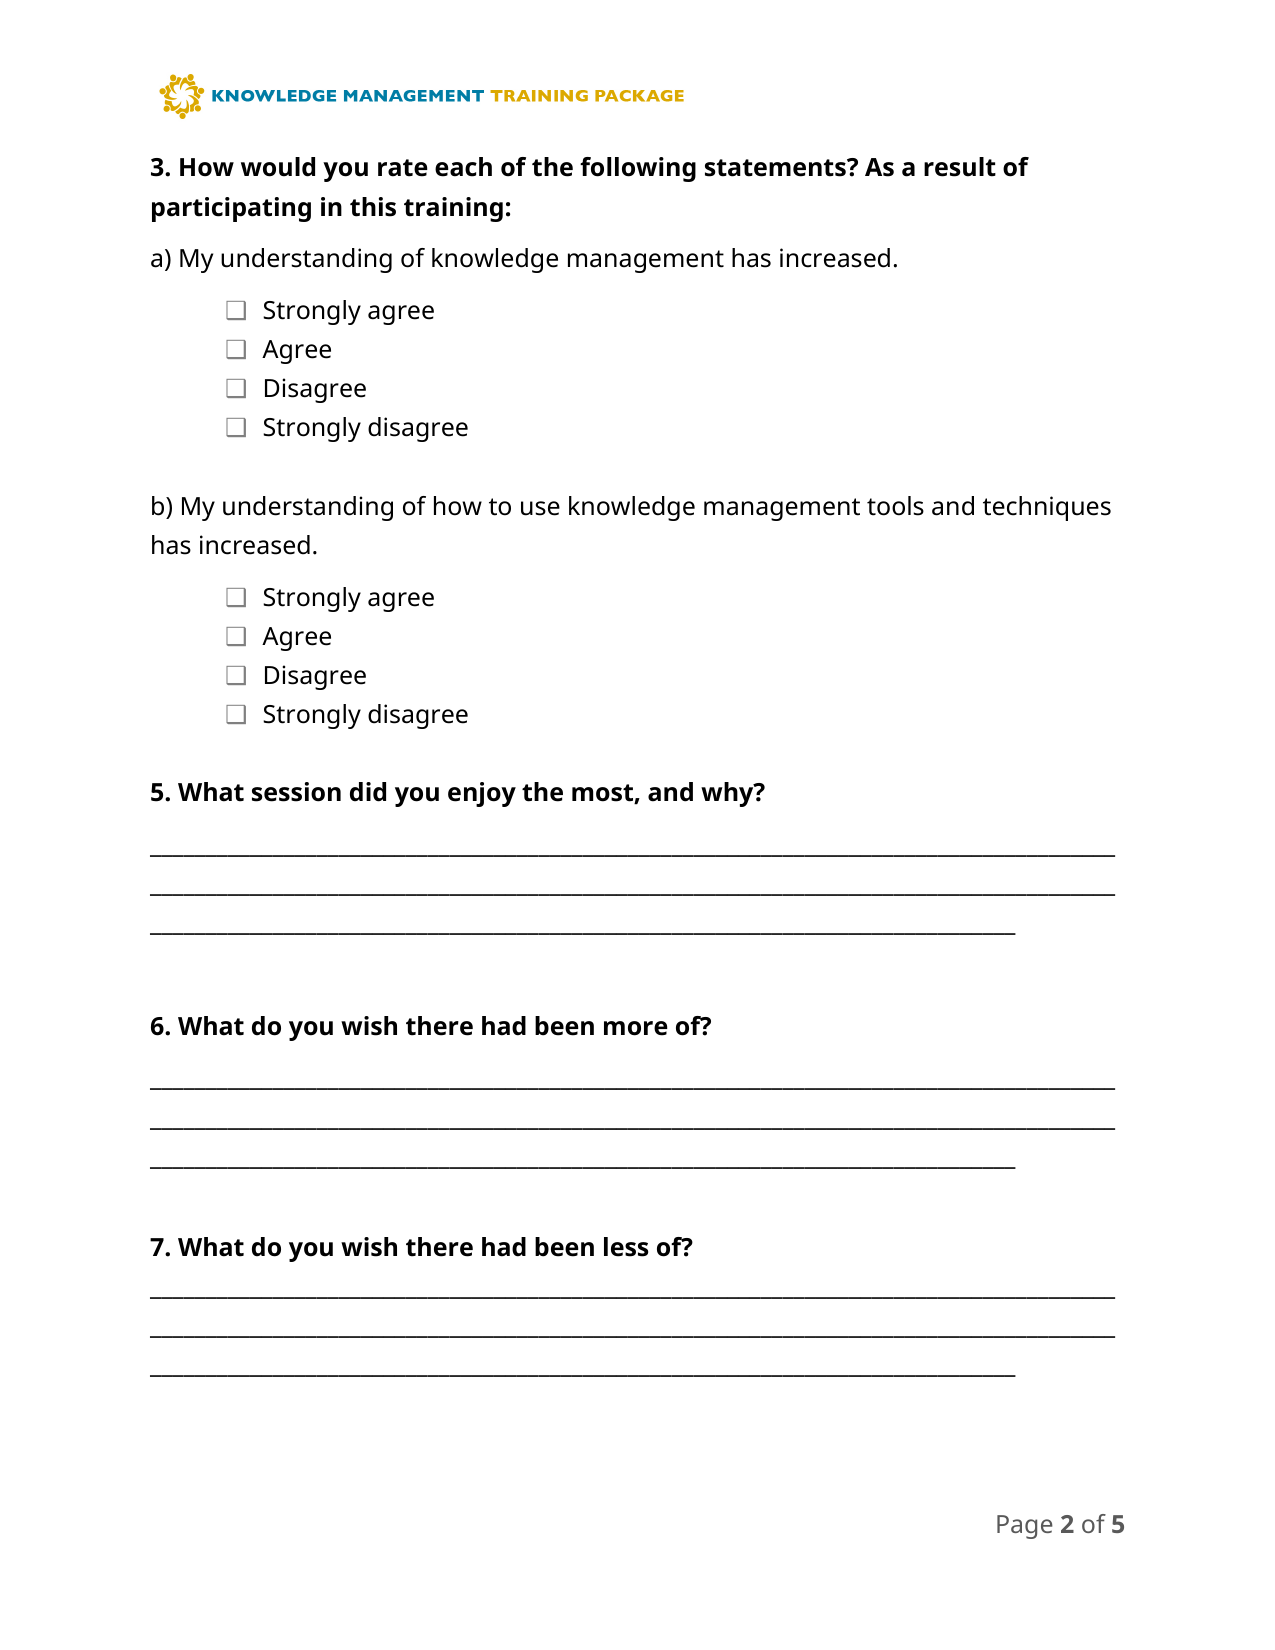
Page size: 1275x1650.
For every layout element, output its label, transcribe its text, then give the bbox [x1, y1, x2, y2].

text 5. What session did you enjoy the most, and why? [150, 775, 1125, 809]
list Strongly agree [225, 292, 1125, 327]
picture [150, 56, 702, 126]
text 6. What do you wish there had been more of? [150, 1008, 1125, 1042]
text ____________________________________________________________________________________________________________________________________________________________________________________________________________________________________________________________ [150, 1060, 1125, 1172]
text a) My understanding of knowledge management has increased. [150, 241, 1125, 275]
list Strongly disagree [225, 410, 1125, 444]
text 3. How would you rate each of the following statements? As a result of participating in this training: [150, 150, 1125, 223]
list Agree [225, 332, 1125, 366]
list Disagree [225, 657, 1125, 692]
list Strongly agree [225, 579, 1125, 613]
list Disagree [225, 371, 1125, 405]
text 7. What do you wish there had been less of? ____________________________________________________________________________________________________________________________________________________________________________________________________________________________________________________________ [150, 1229, 1125, 1381]
text b) My understanding of how to use knowledge management tools and techniques has increased. [150, 488, 1125, 562]
list Agree [225, 618, 1125, 652]
text ____________________________________________________________________________________________________________________________________________________________________________________________________________________________________________________________ [150, 827, 1125, 939]
list Strongly disagree [225, 697, 1125, 731]
